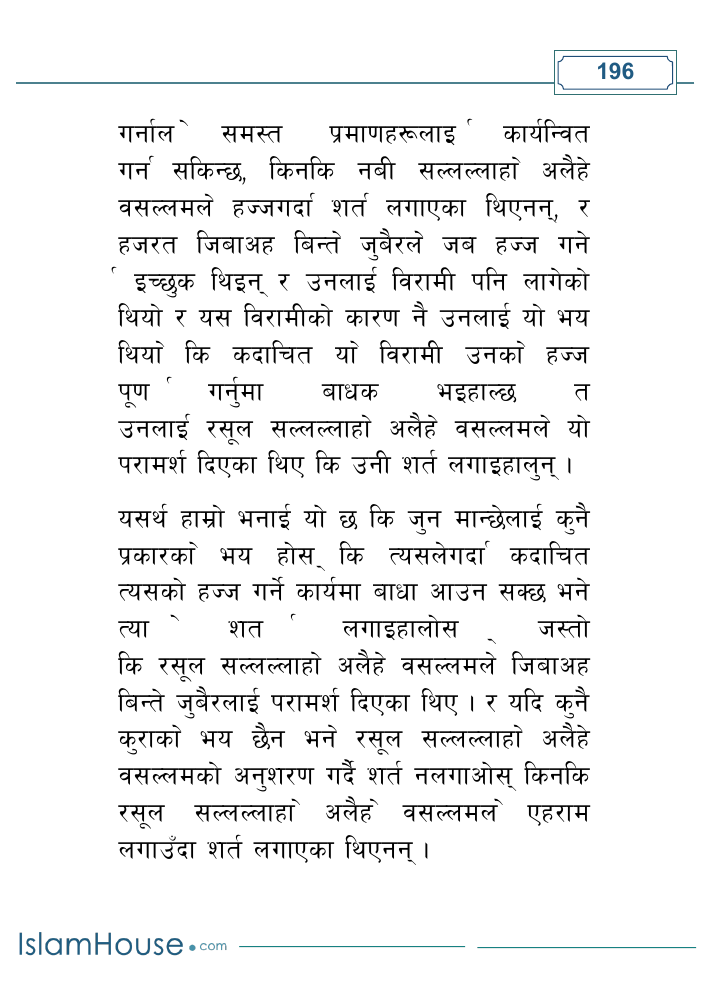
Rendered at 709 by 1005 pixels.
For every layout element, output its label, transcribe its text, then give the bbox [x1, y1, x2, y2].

text o;y{ xfd|f] egfO{ of] 5 ls h'g dfG5]nfO{ s'g} k|sf/sf] eo xf];\ ls To;n]ubf{ sbflrt To;sf] xHh ug]{ sfo{df afwf cfpg ;S5 eg] Tof] zt{ nufOxfnf];\ h:tf] ls /;"n ;NnNnfxf] cn}x] j;Nndn] lhafcx laGt] h'a}/nfO{ k/fdz{ lbPsf lyP . / olb s'g} s'/fsf] eo 5}g eg] /;"n ;NnNnfxf] cn}x] j;Nndsf] cg'z/0f ub}{ zt{ gnufcf];\ lsgls /;"n ;NnNnfxf] cn}x] j;Nndn] Px/fd nufpFbf zt{ nufPsf lyPgg\ . [118, 502, 591, 867]
picture [471, 929, 697, 962]
picture [12, 928, 466, 961]
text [118, 118, 591, 483]
